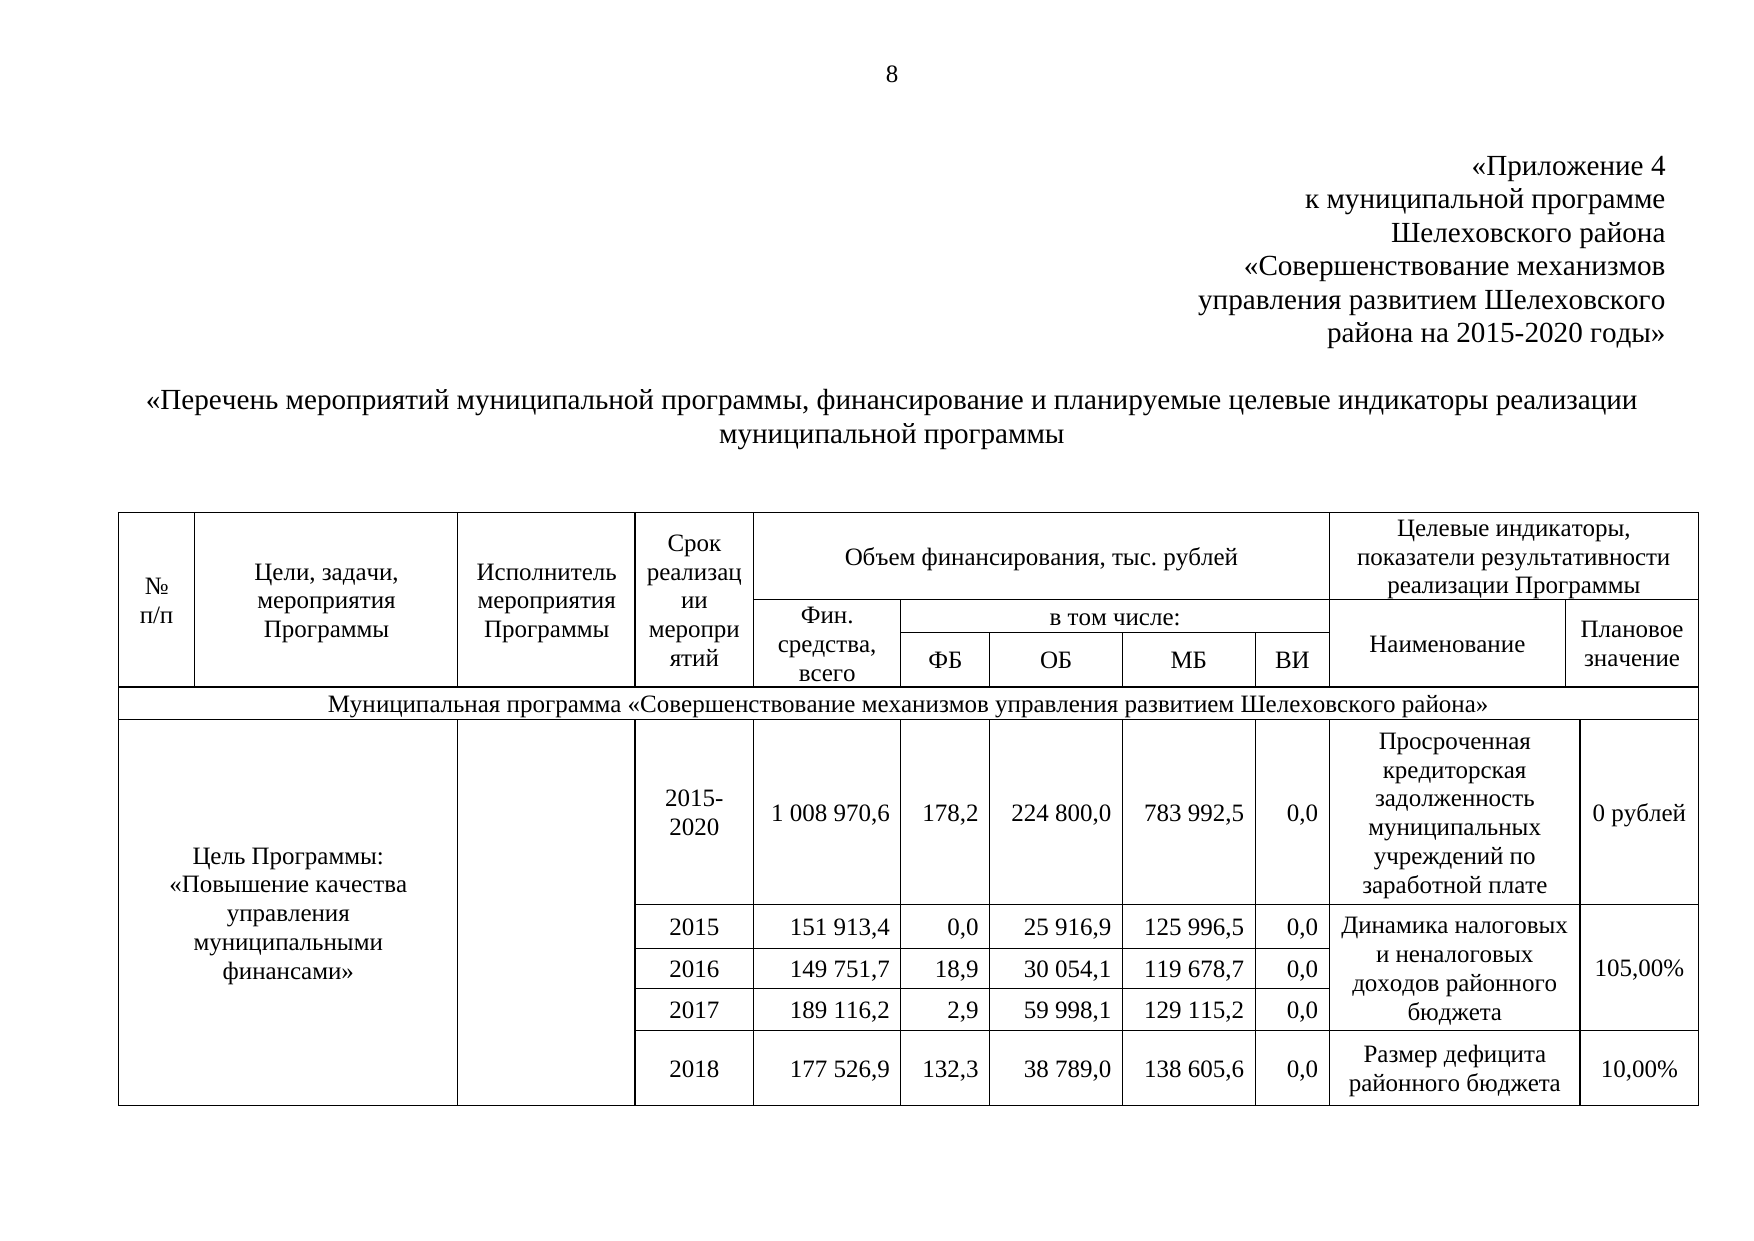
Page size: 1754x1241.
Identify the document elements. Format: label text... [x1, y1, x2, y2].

table_header Срок реализации мероприятий [636, 513, 753, 686]
table_cell 59 998,1 [990, 989, 1122, 1030]
table_cell МБ [1123, 633, 1255, 686]
table_cell 25 916,9 [990, 905, 1122, 947]
table_cell 177 526,9 [754, 1031, 900, 1105]
table_cell Муниципальная программа «Совершенствование механизмов управления развитием Шелеховского района» [119, 688, 1698, 719]
table_cell 0,0 [1256, 1031, 1329, 1105]
table_cell 2015-2020 [636, 720, 753, 904]
table_cell 189 116,2 [754, 989, 900, 1030]
text «Перечень мероприятий муниципальной программы, финансирование и планируемые целевые индикаторы реализации муниципальной программы [118, 382, 1666, 449]
table_cell 2,9 [901, 989, 989, 1030]
table_cell Размер дефицита районного бюджета [1330, 1031, 1579, 1105]
table_cell 18,9 [901, 949, 989, 988]
text управления развитием Шелеховского [118, 282, 1665, 315]
table_cell в том числе: [901, 600, 1329, 632]
table_cell 0,0 [901, 905, 989, 947]
table_cell 132,3 [901, 1031, 989, 1105]
table_cell 129 115,2 [1123, 989, 1255, 1030]
table_cell Наименование [1330, 600, 1565, 686]
table_cell 125 996,5 [1123, 905, 1255, 947]
table_cell 0,0 [1256, 989, 1329, 1030]
table_cell 138 605,6 [1123, 1031, 1255, 1105]
table_cell Цель Программы: «Повышение качества управления муниципальными финансами» [119, 720, 457, 1105]
table_header Целевые индикаторы, показатели результативности реализации Программы [1330, 513, 1698, 599]
table_cell Фин. средства, всего [754, 600, 900, 686]
table_cell 783 992,5 [1123, 720, 1255, 904]
table_cell 2018 [636, 1031, 753, 1105]
table_cell 2015 [636, 905, 753, 947]
table_cell 30 054,1 [990, 949, 1122, 988]
table_cell 105,00% [1581, 905, 1698, 1030]
table_cell 38 789,0 [990, 1031, 1122, 1105]
table_cell ОБ [990, 633, 1122, 686]
table_cell ФБ [901, 633, 989, 686]
table_cell 1 008 970,6 [754, 720, 900, 904]
text к муниципальной программе [118, 181, 1665, 215]
table_cell 149 751,7 [754, 949, 900, 988]
table_cell Просроченная кредиторская задолженность муниципальных учреждений по заработной плате [1330, 720, 1579, 904]
table_cell 224 800,0 [990, 720, 1122, 904]
table_cell Динамика налоговых и неналоговых доходов районного бюджета [1330, 905, 1579, 1030]
table_header Цели, задачи, мероприятия Программы [195, 513, 457, 686]
table_cell 0,0 [1256, 905, 1329, 947]
table_header № п/п [119, 513, 194, 686]
table_cell 2017 [636, 989, 753, 1030]
table_cell 151 913,4 [754, 905, 900, 947]
table_header Исполнитель мероприятия Программы [458, 513, 634, 686]
table_header Объем финансирования, тыс. рублей [754, 513, 1329, 599]
text Шелеховского района [118, 215, 1665, 248]
table_cell Плановое значение [1566, 600, 1698, 686]
table_cell 119 678,7 [1123, 949, 1255, 988]
table_cell 0,0 [1256, 949, 1329, 988]
table_cell 10,00% [1581, 1031, 1698, 1105]
text района на 2015-2020 годы» [118, 315, 1665, 349]
table_cell 2016 [636, 949, 753, 988]
table_cell 0 рублей [1581, 720, 1698, 904]
text «Приложение 4 [118, 148, 1666, 181]
table_cell [458, 720, 634, 1105]
table_cell 0,0 [1256, 720, 1329, 904]
table_cell ВИ [1256, 633, 1329, 686]
text «Совершенствование механизмов [118, 248, 1665, 282]
table_cell 178,2 [901, 720, 989, 904]
